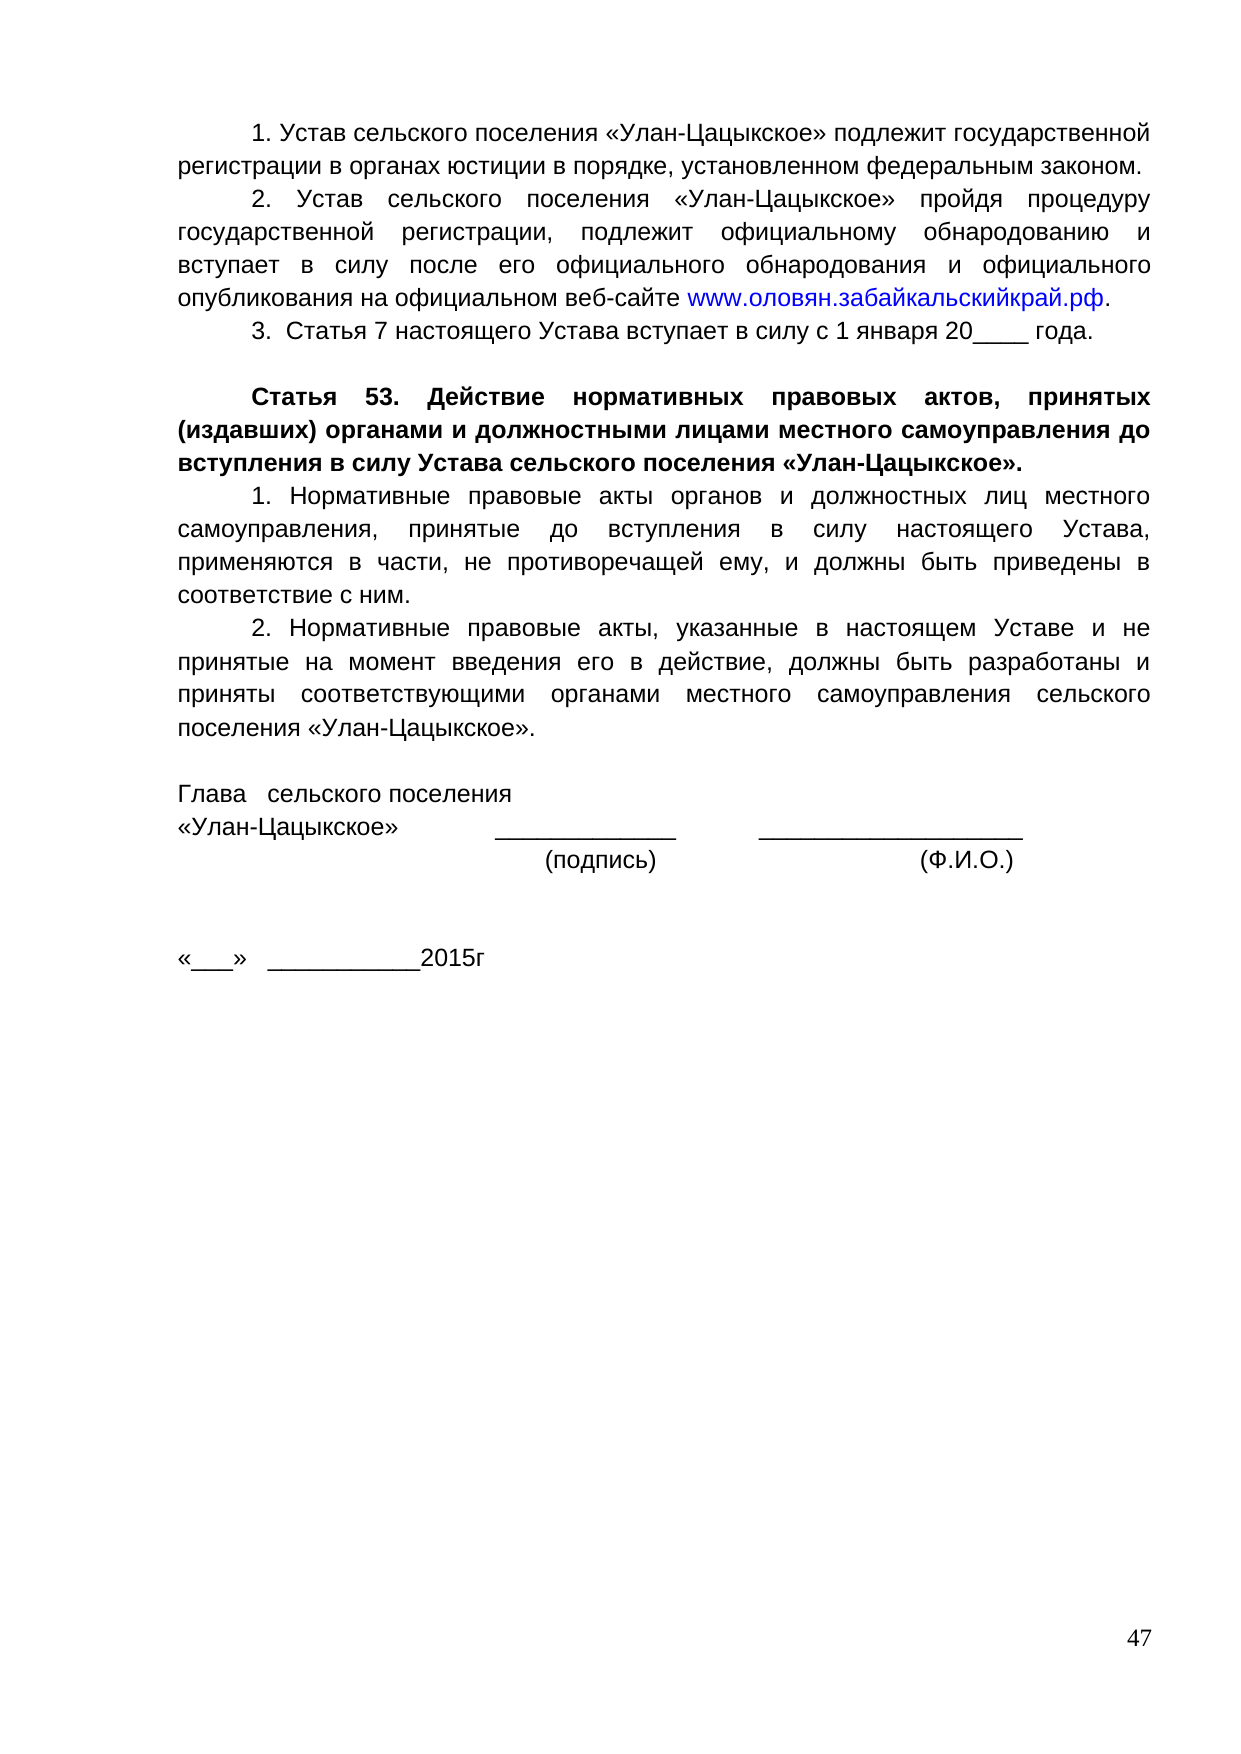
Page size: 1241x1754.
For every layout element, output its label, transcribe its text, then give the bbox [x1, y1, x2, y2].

text 2. Нормативные правовые акты, указанные в настоящем Уставе и не принятые на момент введения его в действие, должны быть разработаны и приняты соответствующими органами местного самоуправления сельского поселения «Улан-Цацыкское». [177, 613, 1152, 741]
text 3. Статья 7 настоящего Устава вступает в силу с 1 января 20____ года. [177, 316, 1152, 345]
text 1. Устав сельского поселения «Улан-Цацыкское» подлежит государственной регистрации в органах юстиции в порядке, установленном федеральным законом. [177, 118, 1152, 180]
text «___» ___________2015г [177, 943, 1152, 972]
text Статья 53. Действие нормативных правовых актов, принятых (издавших) органами и должностными лицами местного самоуправления до вступления в силу Устава сельского поселения «Улан-Цацыкское». [177, 382, 1152, 477]
text (подпись) (Ф.И.О.) [177, 844, 1152, 873]
text Глава сельского поселения [177, 778, 1152, 807]
text «Улан-Цацыкское» _____________ ___________________ [177, 812, 1152, 840]
text 2. Устав сельского поселения «Улан-Цацыкское» пройдя процедуру государственной регистрации, подлежит официальному обнародованию и вступает в силу после его официального обнародования и официального опубликования на официальном веб-сайте www.оловян.забайкальскийкрай.рф. [177, 184, 1152, 312]
text 1. Нормативные правовые акты органов и должностных лиц местного самоуправления, принятые до вступления в силу настоящего Устава, применяются в части, не противоречащей ему, и должны быть приведены в соответствие с ним. [177, 481, 1152, 609]
